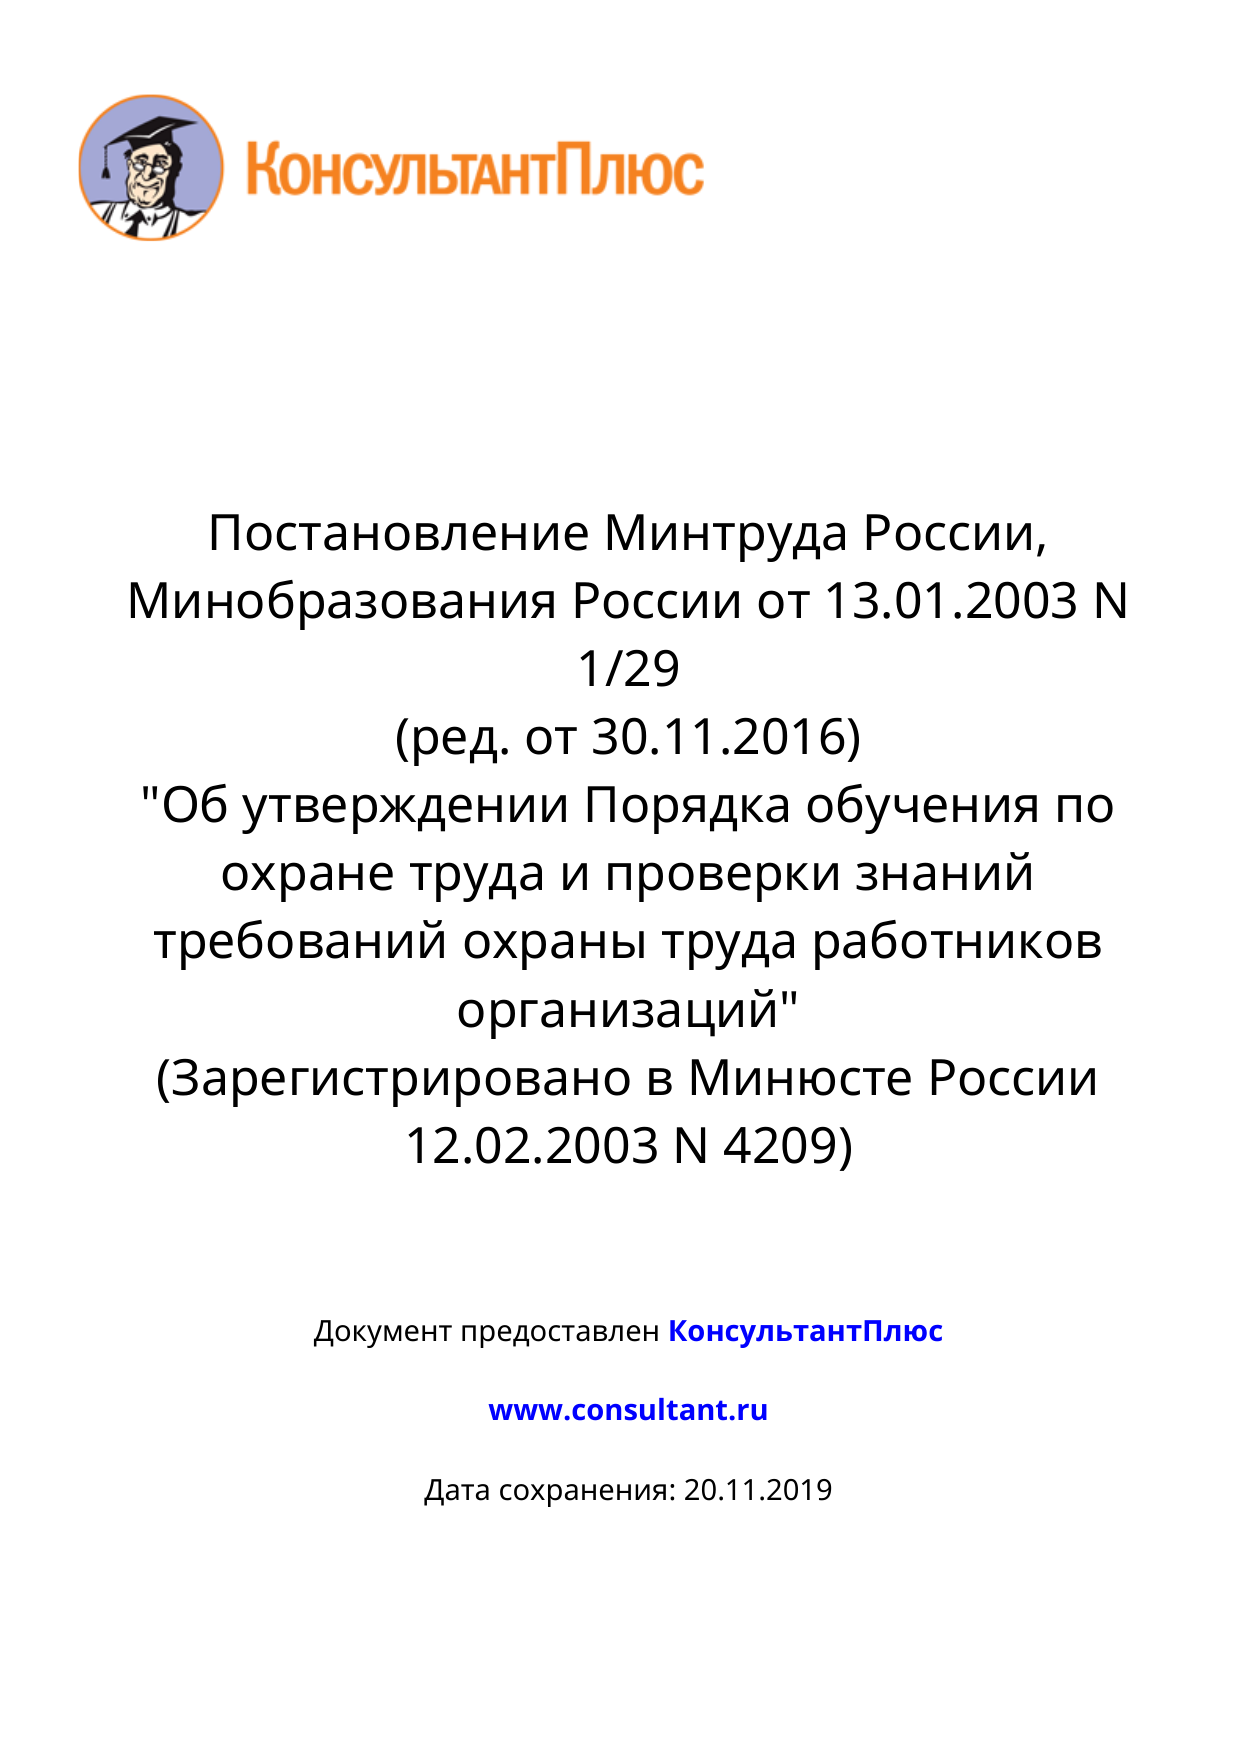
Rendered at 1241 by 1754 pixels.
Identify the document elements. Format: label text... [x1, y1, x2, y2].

table_cell Документ предоставлен КонсультантПлюс www.consultant.ru Дата сохранения: 20.11.2019 [70, 1272, 1187, 1587]
picture [78, 93, 704, 243]
table_header [70, 88, 1187, 403]
table_cell Постановление Минтруда России, Минобразования России от 13.01.2003 N 1/29 (ред. от 30.11.2016) "Об утверждении Порядка обучения по охране труда и проверки знаний требований охраны труда работников организаций" (Зарегистрировано в Минюсте России 12.02.2003 N 4209) [70, 403, 1187, 1272]
